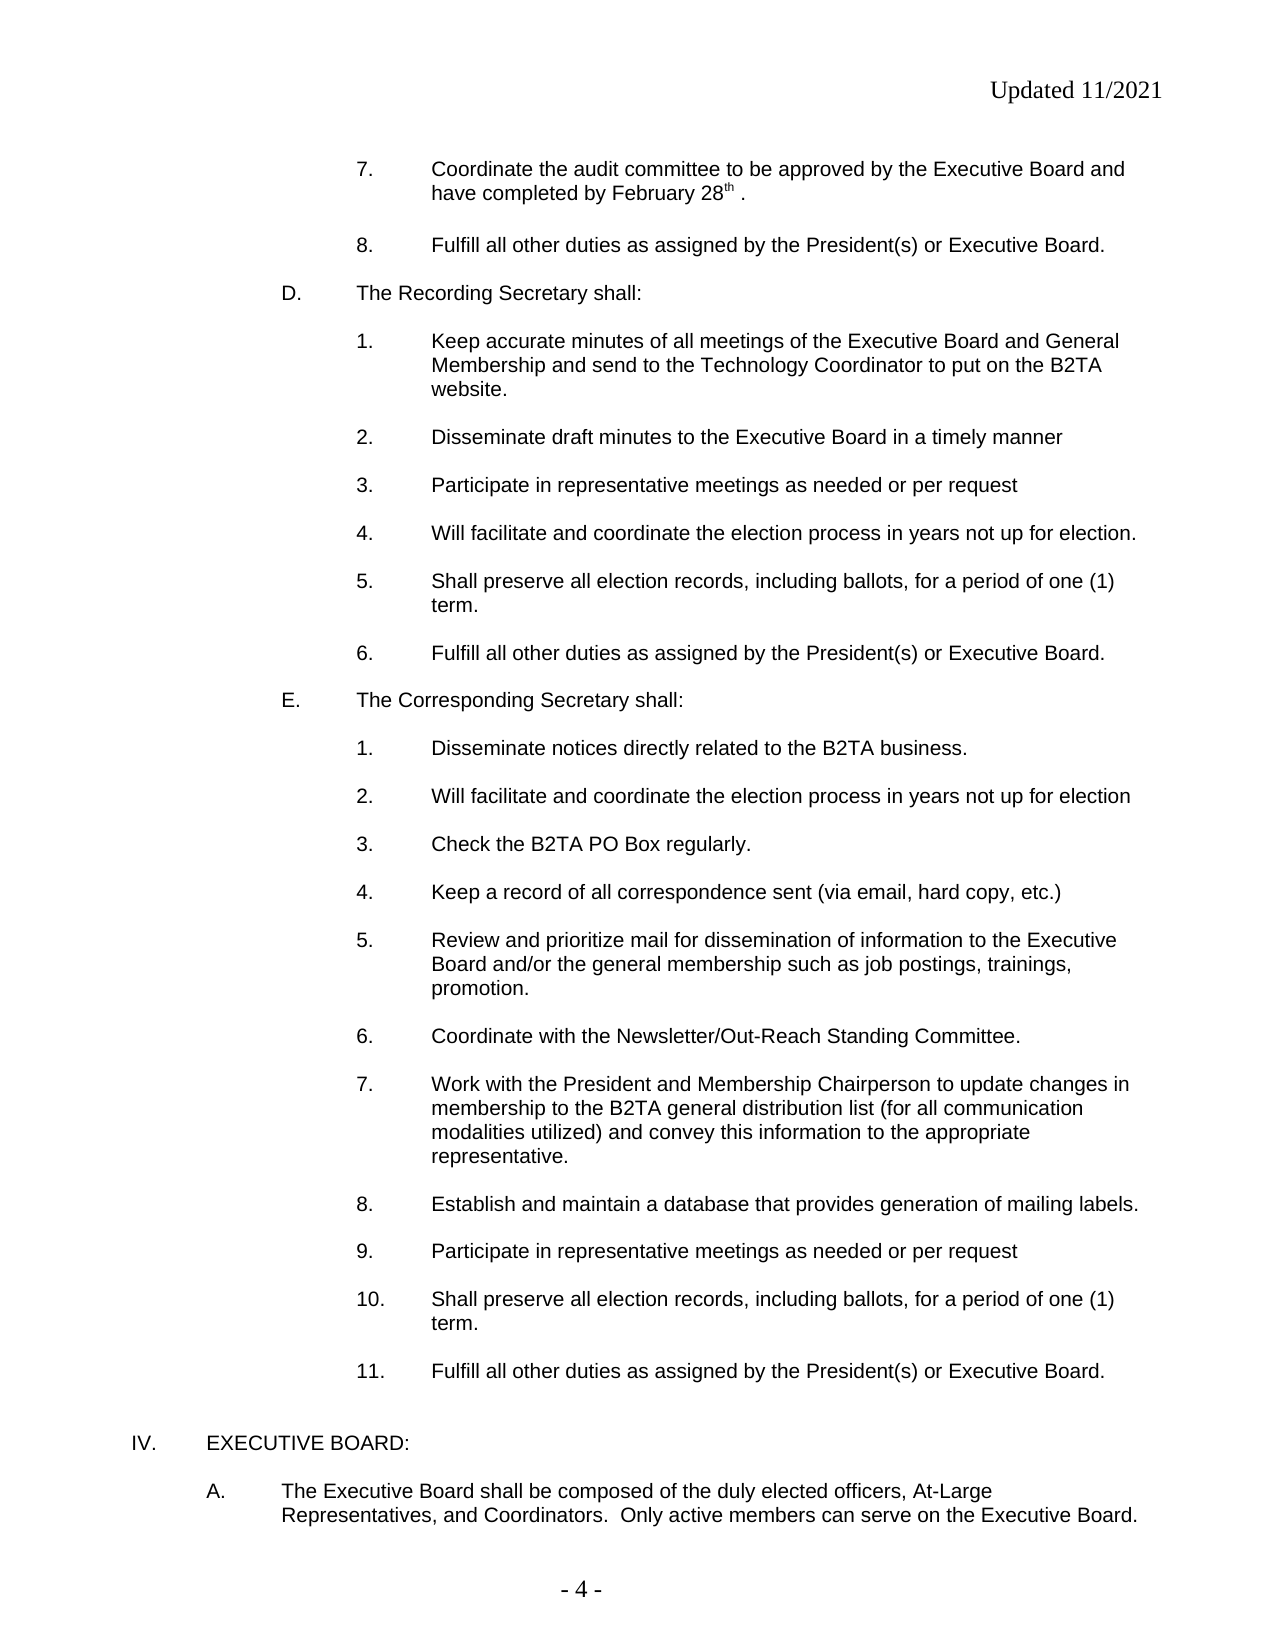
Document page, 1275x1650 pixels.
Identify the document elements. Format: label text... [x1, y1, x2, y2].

list Establish and maintain a database that provides generation of mailing labels. [356, 1191, 1144, 1215]
list Fulfill all other duties as assigned by the President(s) or Executive Board. [356, 233, 1144, 257]
list Keep a record of all correspondence sent (via email, hard copy, etc.) [356, 880, 1144, 904]
list Fulfill all other duties as assigned by the President(s) or Executive Board. [356, 640, 1144, 664]
list Coordinate with the Newsletter/Out-Reach Standing Committee. [356, 1024, 1144, 1048]
list Will facilitate and coordinate the election process in years not up for election. [356, 521, 1144, 544]
list Review and prioritize mail for dissemination of information to the Executive Board and/or the general membership such as job postings, trainings, promotion. [356, 928, 1144, 1000]
list Shall preserve all election records, including ballots, for a period of one (1) term. [356, 568, 1144, 616]
list Will facilitate and coordinate the election process in years not up for election [356, 784, 1144, 808]
list EXECUTIVE BOARD: [131, 1431, 1144, 1455]
list Participate in representative meetings as needed or per request [356, 473, 1144, 497]
list Work with the President and Membership Chairperson to update changes in membership to the B2TA general distribution list (for all communication modalities utilized) and convey this information to the appropriate representative. [356, 1072, 1144, 1167]
list Shall preserve all election records, including ballots, for a period of one (1) term. [356, 1287, 1144, 1335]
list Keep accurate minutes of all meetings of the Executive Board and General Membership and send to the Technology Coordinator to put on the B2TA website. [356, 329, 1144, 401]
list Fulfill all other duties as assigned by the President(s) or Executive Board. [356, 1359, 1144, 1383]
list The Recording Secretary shall: [281, 281, 1144, 305]
list Disseminate draft minutes to the Executive Board in a timely manner [356, 425, 1144, 449]
list The Executive Board shall be composed of the duly elected officers, At-Large Representatives, and Coordinators. Only active members can serve on the Executive Board. [206, 1479, 1144, 1527]
list The Corresponding Secretary shall: [281, 688, 1144, 712]
list Check the B2TA PO Box regularly. [356, 832, 1144, 856]
list Disseminate notices directly related to the B2TA business. [356, 736, 1144, 760]
list Coordinate the audit committee to be approved by the Executive Board and have completed by February 28th . [356, 156, 1144, 204]
list Participate in representative meetings as needed or per request [356, 1239, 1144, 1263]
